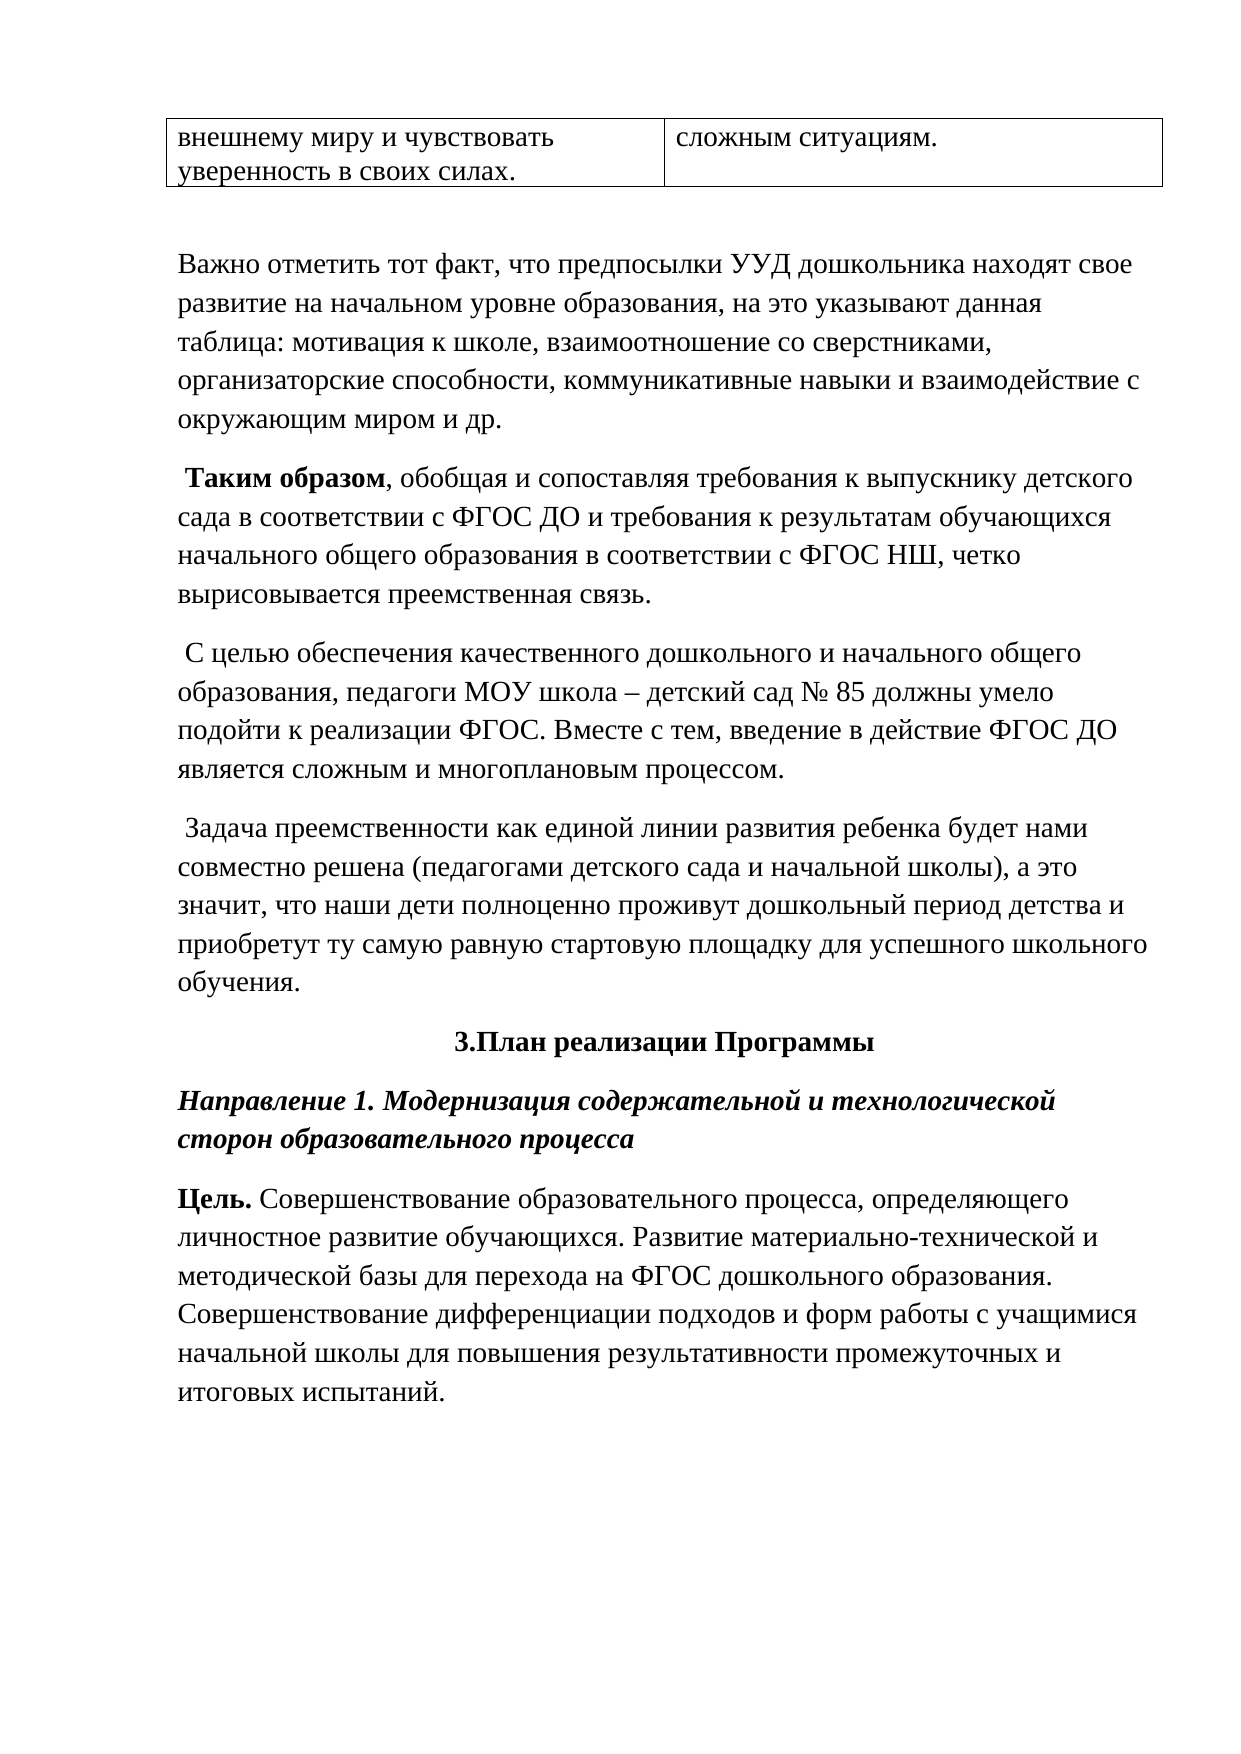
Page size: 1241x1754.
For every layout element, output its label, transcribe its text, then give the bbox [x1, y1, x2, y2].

text С целью обеспечения качественного дошкольного и начального общего образования, педагоги МОУ школа – детский сад № 85 должны умело подойти к реализации ФГОС. Вместе с тем, введение в действие ФГОС ДО является сложным и многоплановым процессом. [177, 635, 1152, 784]
text Важно отметить тот факт, что предпосылки УУД дошкольника находят свое развитие на начальном уровне образования, на это указывают данная таблица: мотивация к школе, взаимоотношение со сверстниками, организаторские способности, коммуникативные навыки и взаимодействие с окружающим миром и др. [177, 247, 1152, 434]
text 3.План реализации Программы [177, 1024, 1152, 1057]
text Задача преемственности как единой линии развития ребенка будет нами совместно решена (педагогами детского сада и начальной школы), а это значит, что наши дети полноценно проживут дошкольный период детства и приобретут ту самую равную стартовую площадку для успешного школьного обучения. [177, 810, 1152, 998]
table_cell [665, 119, 1162, 186]
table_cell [167, 119, 664, 186]
text Таким образом, обобщая и сопоставляя требования к выпускнику детского сада в соответствии с ФГОС ДО и требования к результатам обучающихся начального общего образования в соответствии с ФГОС НШ, четко вырисовывается преемственная связь. [177, 460, 1152, 609]
text Цель. Совершенствование образовательного процесса, определяющего личностное развитие обучающихся. Развитие материально-технической и методической базы для перехода на ФГОС дошкольного образования. Совершенствование дифференциации подходов и форм работы с учащимися начальной школы для повышения результативности промежуточных и итоговых испытаний. [177, 1181, 1152, 1407]
text Направление 1. Модернизация содержательной и технологической сторон образовательного процесса [177, 1083, 1152, 1155]
